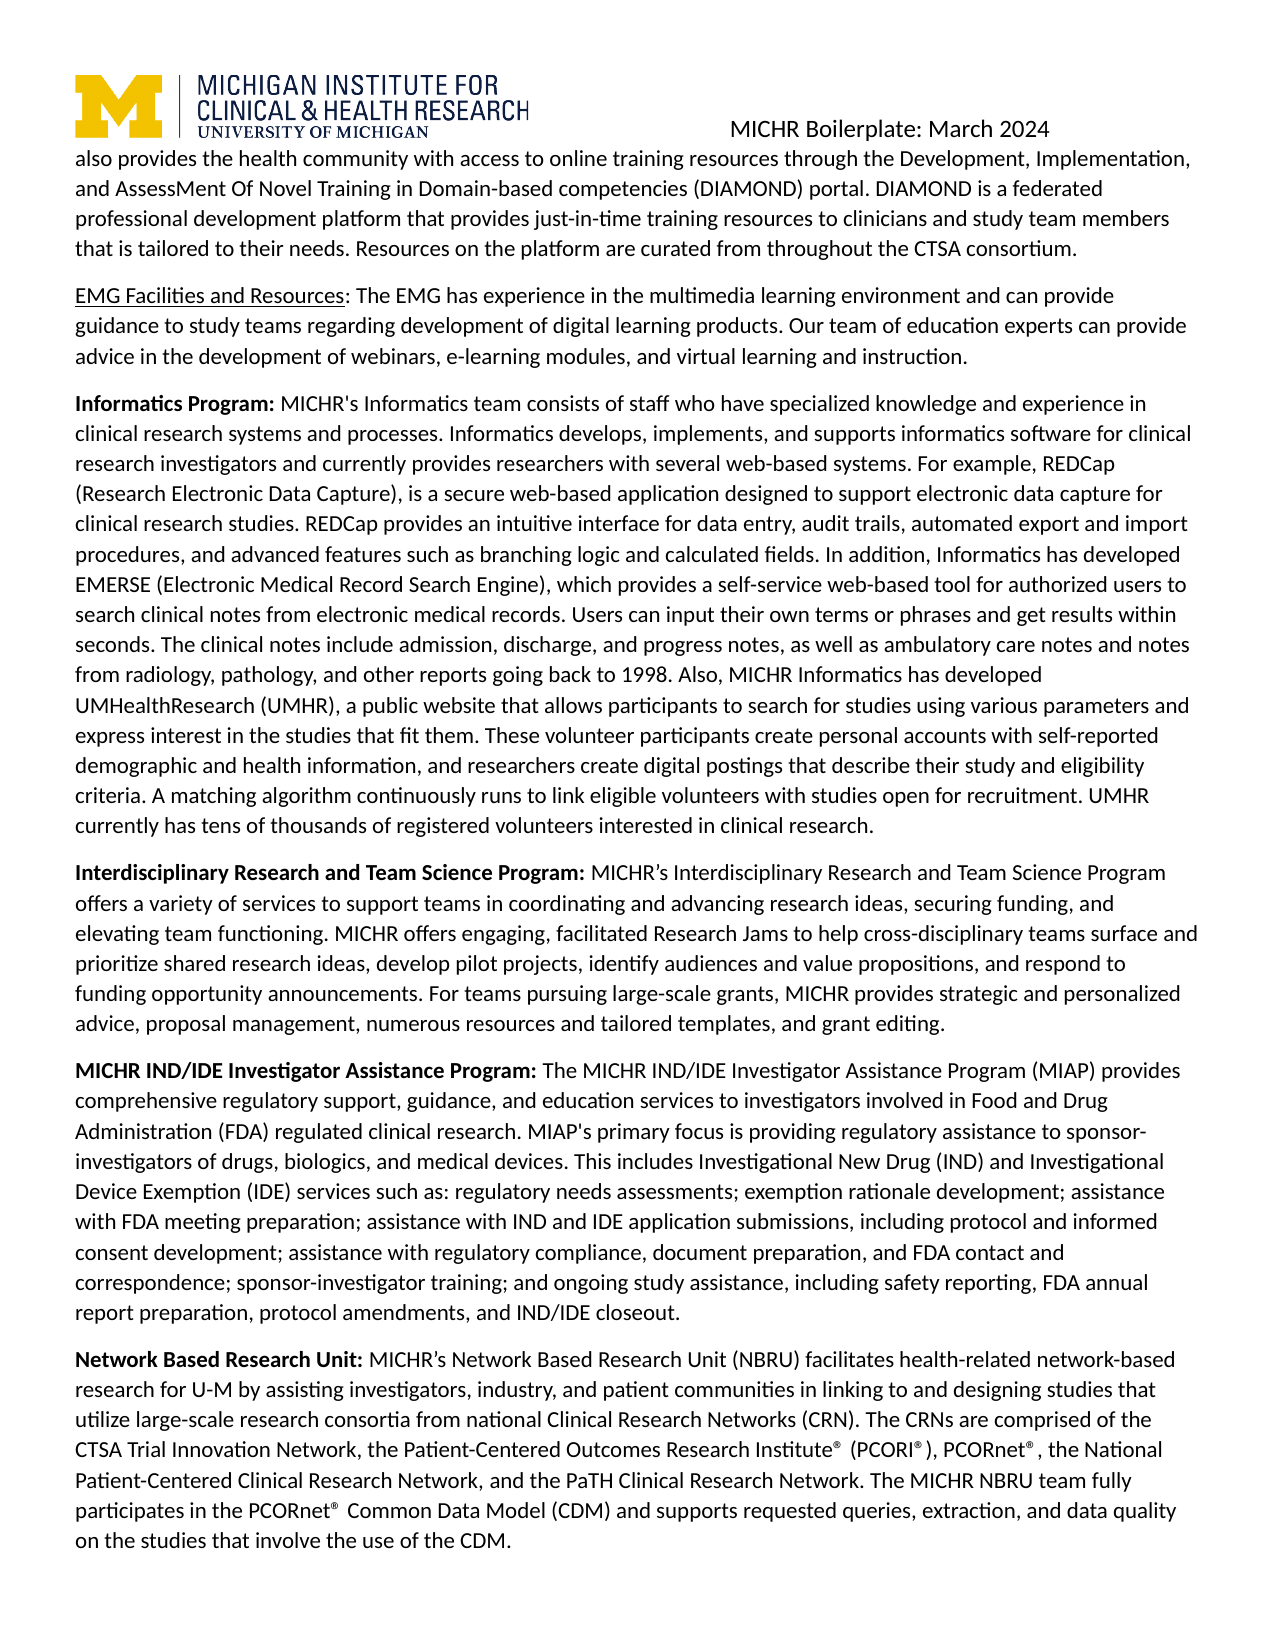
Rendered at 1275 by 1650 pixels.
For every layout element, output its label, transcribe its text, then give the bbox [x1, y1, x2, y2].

text Informatics Program: MICHR's Informatics team consists of staff who have specialized knowledge and experience in clinical research systems and processes. Informatics develops, implements, and supports informatics software for clinical research investigators and currently provides researchers with several web-based systems. For example, REDCap (Research Electronic Data Capture), is a secure web-based application designed to support electronic data capture for clinical research studies. REDCap provides an intuitive interface for data entry, audit trails, automated export and import procedures, and advanced features such as branching logic and calculated fields. In addition, Informatics has developed EMERSE (Electronic Medical Record Search Engine), which provides a self-service web-based tool for authorized users to search clinical notes from electronic medical records. Users can input their own terms or phrases and get results within seconds. The clinical notes include admission, discharge, and progress notes, as well as ambulatory care notes and notes from radiology, pathology, and other reports going back to 1998. Also, MICHR Informatics has developed UMHealthResearch (UMHR), a public website that allows participants to search for studies using various parameters and express interest in the studies that fit them. These volunteer participants create personal accounts with self-reported demographic and health information, and researchers create digital postings that describe their study and eligibility criteria. A matching algorithm continuously runs to link eligible volunteers with studies open for recruitment. UMHR currently has tens of thousands of registered volunteers interested in clinical research. [75, 389, 1200, 840]
picture [75, 75, 529, 138]
text also provides the health community with access to online training resources through the Development, Implementation, and AssessMent Of Novel Training in Domain-based competencies (DIAMOND) portal. DIAMOND is a federated professional development platform that provides just-in-time training resources to clinicians and study team members that is tailored to their needs. Resources on the platform are curated from throughout the CTSA consortium. [75, 144, 1200, 263]
text Network Based Research Unit: MICHR’s Network Based Research Unit (NBRU) facilitates health-related network-based research for U-M by assisting investigators, industry, and patient communities in linking to and designing studies that utilize large-scale research consortia from national Clinical Research Networks (CRN). The CRNs are comprised of the CTSA Trial Innovation Network, the Patient-Centered Outcomes Research Institute® (PCORI®), PCORnet®, the National Patient-Centered Clinical Research Network, and the PaTH Clinical Research Network. The MICHR NBRU team fully participates in the PCORnet® Common Data Model (CDM) and supports requested queries, extraction, and data quality on the studies that involve the use of the CDM. [75, 1345, 1200, 1554]
text Interdisciplinary Research and Team Science Program: MICHR’s Interdisciplinary Research and Team Science Program offers a variety of services to support teams in coordinating and advancing research ideas, securing funding, and elevating team functioning. MICHR offers engaging, facilitated Research Jams to help cross-disciplinary teams surface and prioritize shared research ideas, develop pilot projects, identify audiences and value propositions, and respond to funding opportunity announcements. For teams pursuing large-scale grants, MICHR provides strategic and personalized advice, proposal management, numerous resources and tailored templates, and grant editing. [75, 858, 1200, 1038]
text EMG Facilities and Resources: The EMG has experience in the multimedia learning environment and can provide guidance to study teams regarding development of digital learning products. Our team of education experts can provide advice in the development of webinars, e-learning modules, and virtual learning and instruction. [75, 281, 1200, 370]
text MICHR IND/IDE Investigator Assistance Program: The MICHR IND/IDE Investigator Assistance Program (MIAP) provides comprehensive regulatory support, guidance, and education services to investigators involved in Food and Drug Administration (FDA) regulated clinical research. MIAP's primary focus is providing regulatory assistance to sponsor-investigators of drugs, biologics, and medical devices. This includes Investigational New Drug (IND) and Investigational Device Exemption (IDE) services such as: regulatory needs assessments; exemption rationale development; assistance with FDA meeting preparation; assistance with IND and IDE application submissions, including protocol and informed consent development; assistance with regulatory compliance, document preparation, and FDA contact and correspondence; sponsor-investigator training; and ongoing study assistance, including safety reporting, FDA annual report preparation, protocol amendments, and IND/IDE closeout. [75, 1056, 1200, 1326]
